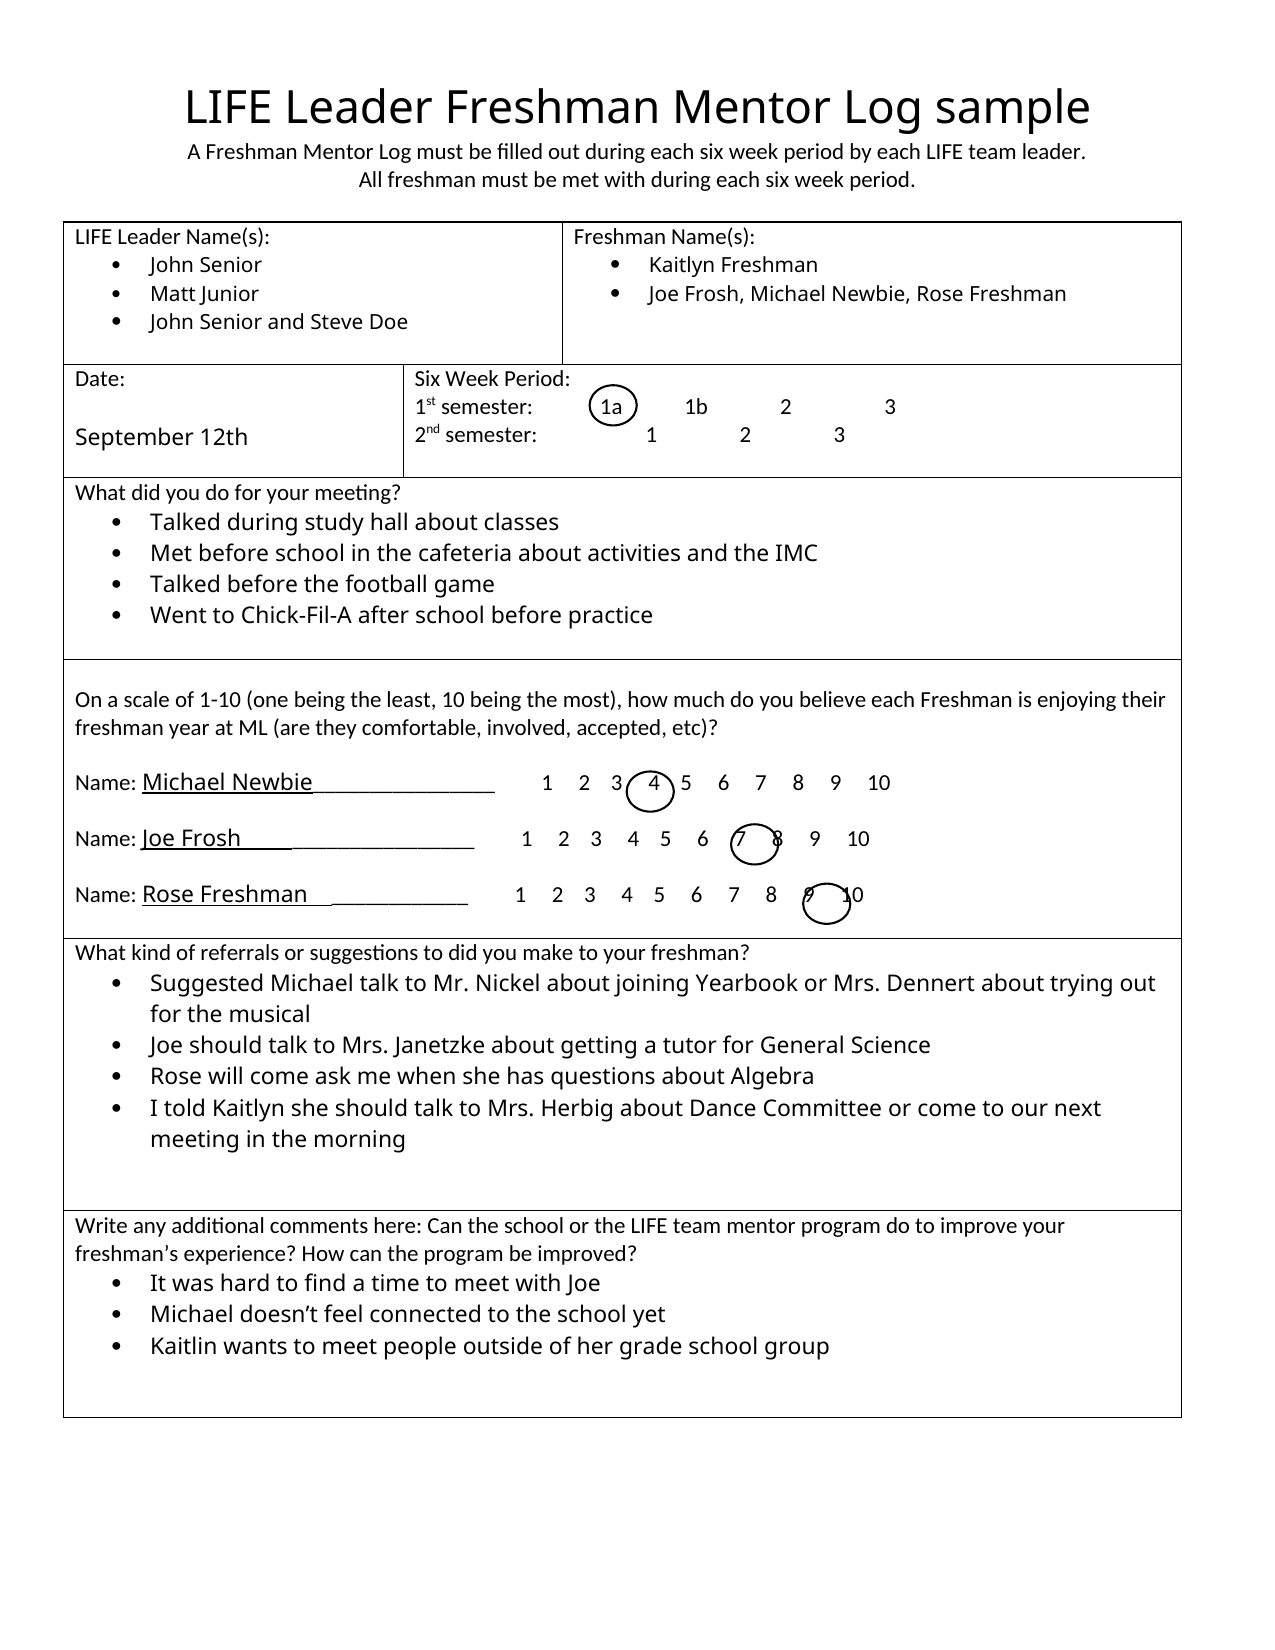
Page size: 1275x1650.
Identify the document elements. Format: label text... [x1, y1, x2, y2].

table_cell On a scale of 1-10 (one being the least, 10 being the most), how much do you believe each Freshman is enjoying their freshman year at ML (are they comfortable, involved, accepted, etc)? Name: Michael Newbie________________ 1 2 3 4 5 6 7 8 9 10 Name: Joe Frosh_____________________ 1 2 3 4 5 6 7 8 9 10 Name: Rose Freshman ____________ 1 2 3 4 5 6 7 8 9 10 [64, 660, 1181, 937]
table_cell What did you do for your meeting? Talked during study hall about classes Met before school in the cafeteria about activities and the IMC Talked before the football game Went to Chick-Fil-A after school before practice [64, 478, 1181, 659]
table_cell Date: September 12th [64, 365, 403, 477]
table_cell Six Week Period: 1st semester: 1a 1b 2 3 2nd semester: 1 2 3 [404, 365, 1181, 477]
table_cell Write any additional comments here: Can the school or the LIFE team mentor program do to improve your freshman’s experience? How can the program be improved? It was hard to find a time to meet with Joe Michael doesn’t feel connected to the school yet Kaitlin wants to meet people outside of her grade school group [64, 1211, 1181, 1417]
table_cell What kind of referrals or suggestions to did you make to your freshman? Suggested Michael talk to Mr. Nickel about joining Yearbook or Mrs. Dennert about trying out for the musical Joe should talk to Mrs. Janetzke about getting a tutor for General Science Rose will come ask me when she has questions about Algebra I told Kaitlyn she should talk to Mrs. Herbig about Dance Committee or come to our next meeting in the morning [64, 939, 1181, 1210]
table_header LIFE Leader Name(s): John Senior Matt Junior John Senior and Steve Doe [64, 223, 562, 363]
table_header Freshman Name(s): Kaitlyn Freshman Joe Frosh, Michael Newbie, Rose Freshman [563, 223, 1181, 363]
